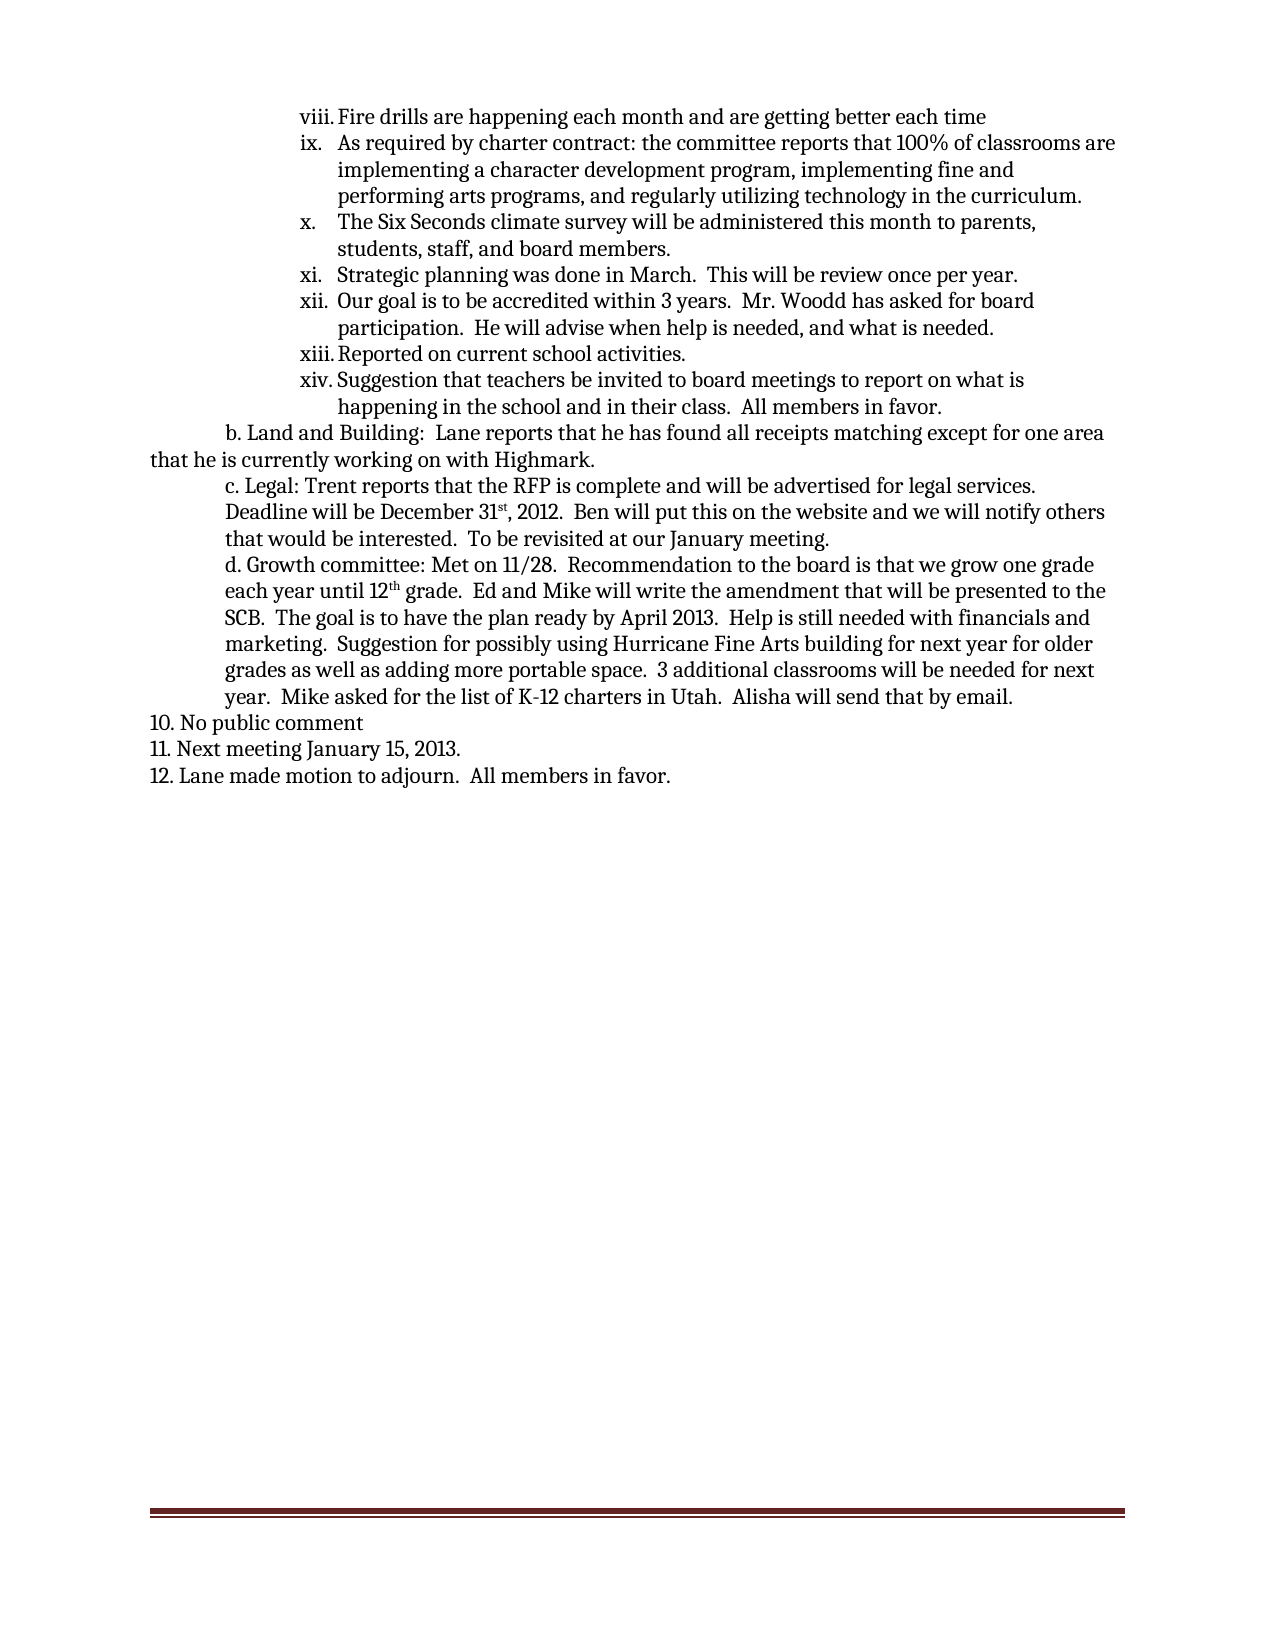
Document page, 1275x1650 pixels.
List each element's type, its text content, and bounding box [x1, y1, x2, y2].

list Reported on current school activities. [300, 341, 1125, 367]
list Fire drills are happening each month and are getting better each time [300, 104, 1125, 130]
text d. Growth committee: Met on 11/28. Recommendation to the board is that we grow one grade each year until 12th grade. Ed and Mike will write the amendment that will be presented to the SCB. The goal is to have the plan ready by April 2013. Help is still needed with financials and marketing. Suggestion for possibly using Hurricane Fine Arts building for next year for older grades as well as adding more portable space. 3 additional classrooms will be needed for next year. Mike asked for the list of K-12 charters in Utah. Alisha will send that by email. [225, 552, 1125, 710]
text 10. No public comment [150, 710, 1125, 736]
list Suggestion that teachers be invited to board meetings to report on what is happening in the school and in their class. All members in favor. [300, 367, 1125, 420]
list Our goal is to be accredited within 3 years. Mr. Woodd has asked for board participation. He will advise when help is needed, and what is needed. [300, 288, 1125, 341]
text c. Legal: Trent reports that the RFP is complete and will be advertised for legal services. Deadline will be December 31st, 2012. Ben will put this on the website and we will notify others that would be interested. To be revisited at our January meeting. [225, 473, 1125, 552]
text 11. Next meeting January 15, 2013. [150, 736, 1125, 763]
list The Six Seconds climate survey will be administered this month to parents, students, staff, and board members. [300, 209, 1125, 262]
text b. Land and Building: Lane reports that he has found all receipts matching except for one area that he is currently working on with Highmark. [150, 420, 1125, 473]
text 12. Lane made motion to adjourn. All members in favor. [150, 763, 1125, 789]
list Strategic planning was done in March. This will be review once per year. [300, 262, 1125, 288]
list As required by charter contract: the committee reports that 100% of classrooms are implementing a character development program, implementing fine and performing arts programs, and regularly utilizing technology in the curriculum. [300, 130, 1125, 209]
